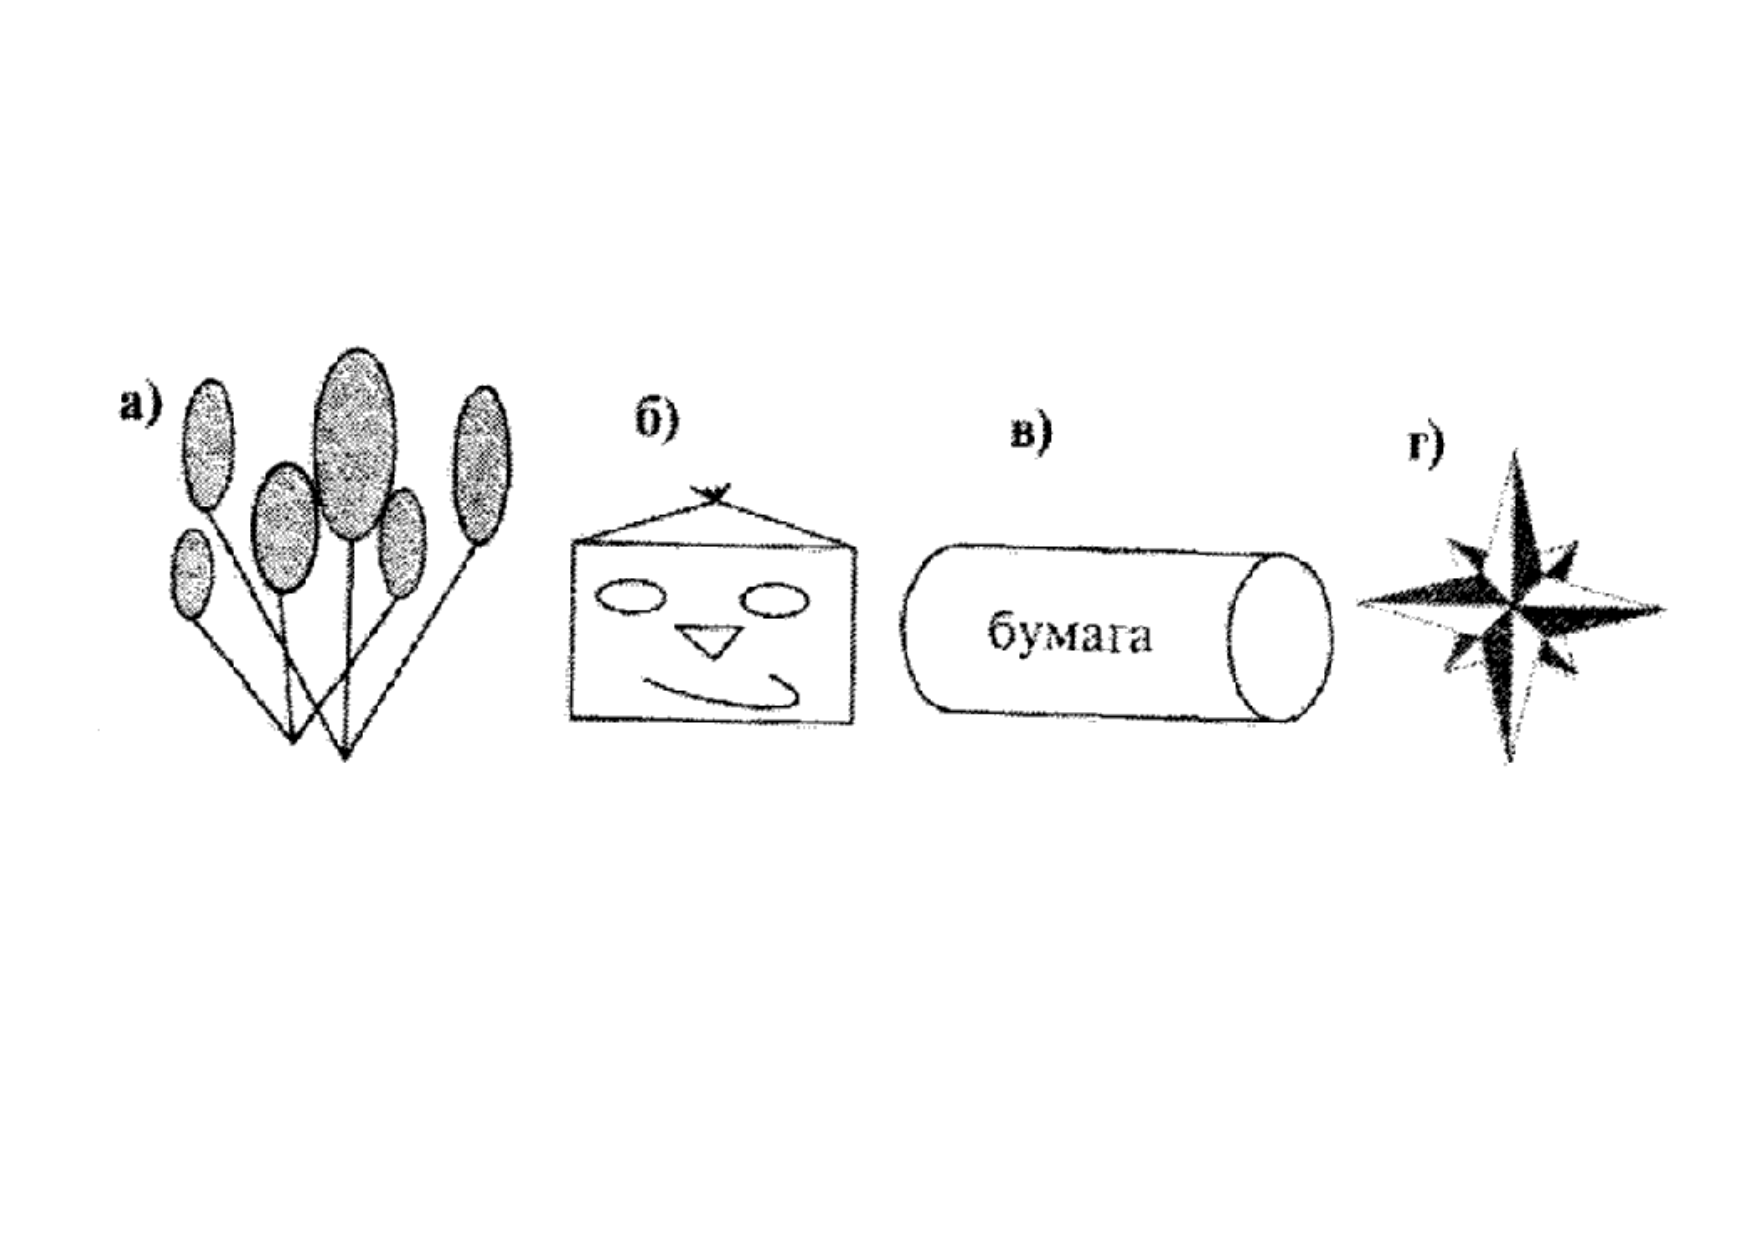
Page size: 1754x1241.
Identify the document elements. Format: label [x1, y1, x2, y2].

picture [48, 309, 1689, 830]
